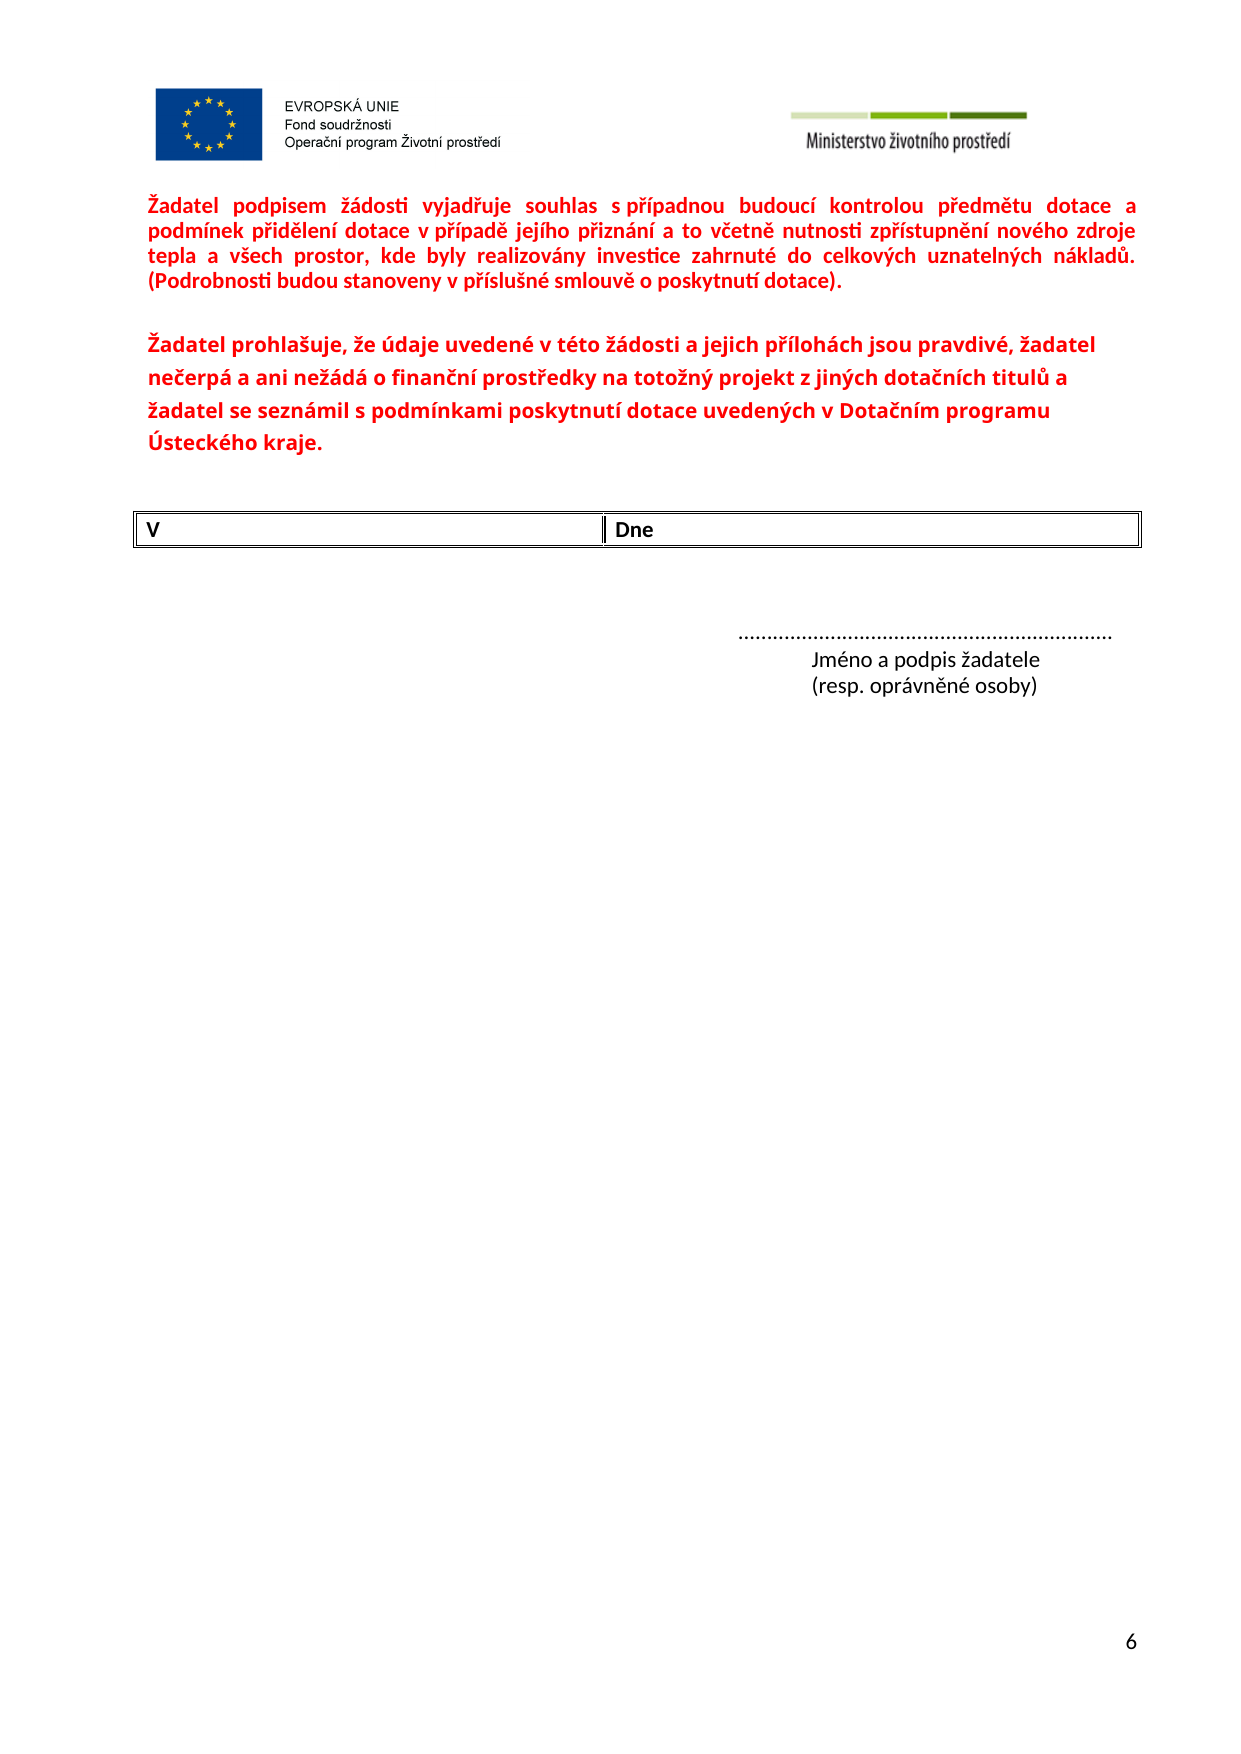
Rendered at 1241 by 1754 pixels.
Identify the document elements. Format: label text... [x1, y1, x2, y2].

text ................................................................. [148, 617, 1137, 645]
text Žadatel podpisem žádosti vyjadřuje souhlas s případnou budoucí kontrolou předmětu dotace a podmínek přidělení dotace v případě jejího přiznání a to včetně nutnosti zpřístupnění nového zdroje tepla a všech prostor, kde byly realizovány investice zahrnuté do celkových uznatelných nákladů. (Podrobnosti budou stanoveny v příslušné smlouvě o poskytnutí dotace). [148, 193, 1137, 293]
picture [147, 80, 531, 169]
text Jméno a podpis žadatele [738, 645, 1137, 673]
picture [768, 73, 1050, 169]
text Žadatel prohlašuje, že údaje uvedené v této žádosti a jejich přílohách jsou pravdivé, žadatel nečerpá a ani nežádá o finanční prostředky na totožný projekt z jiných dotačních titulů a žadatel se seznámil s podmínkami poskytnutí dotace uvedených v Dotačním programu Ústeckého kraje. [148, 331, 1137, 457]
text (resp. oprávněné osoby) [148, 673, 1137, 698]
table_header V [137, 512, 604, 545]
table_header Dne [604, 514, 1138, 545]
